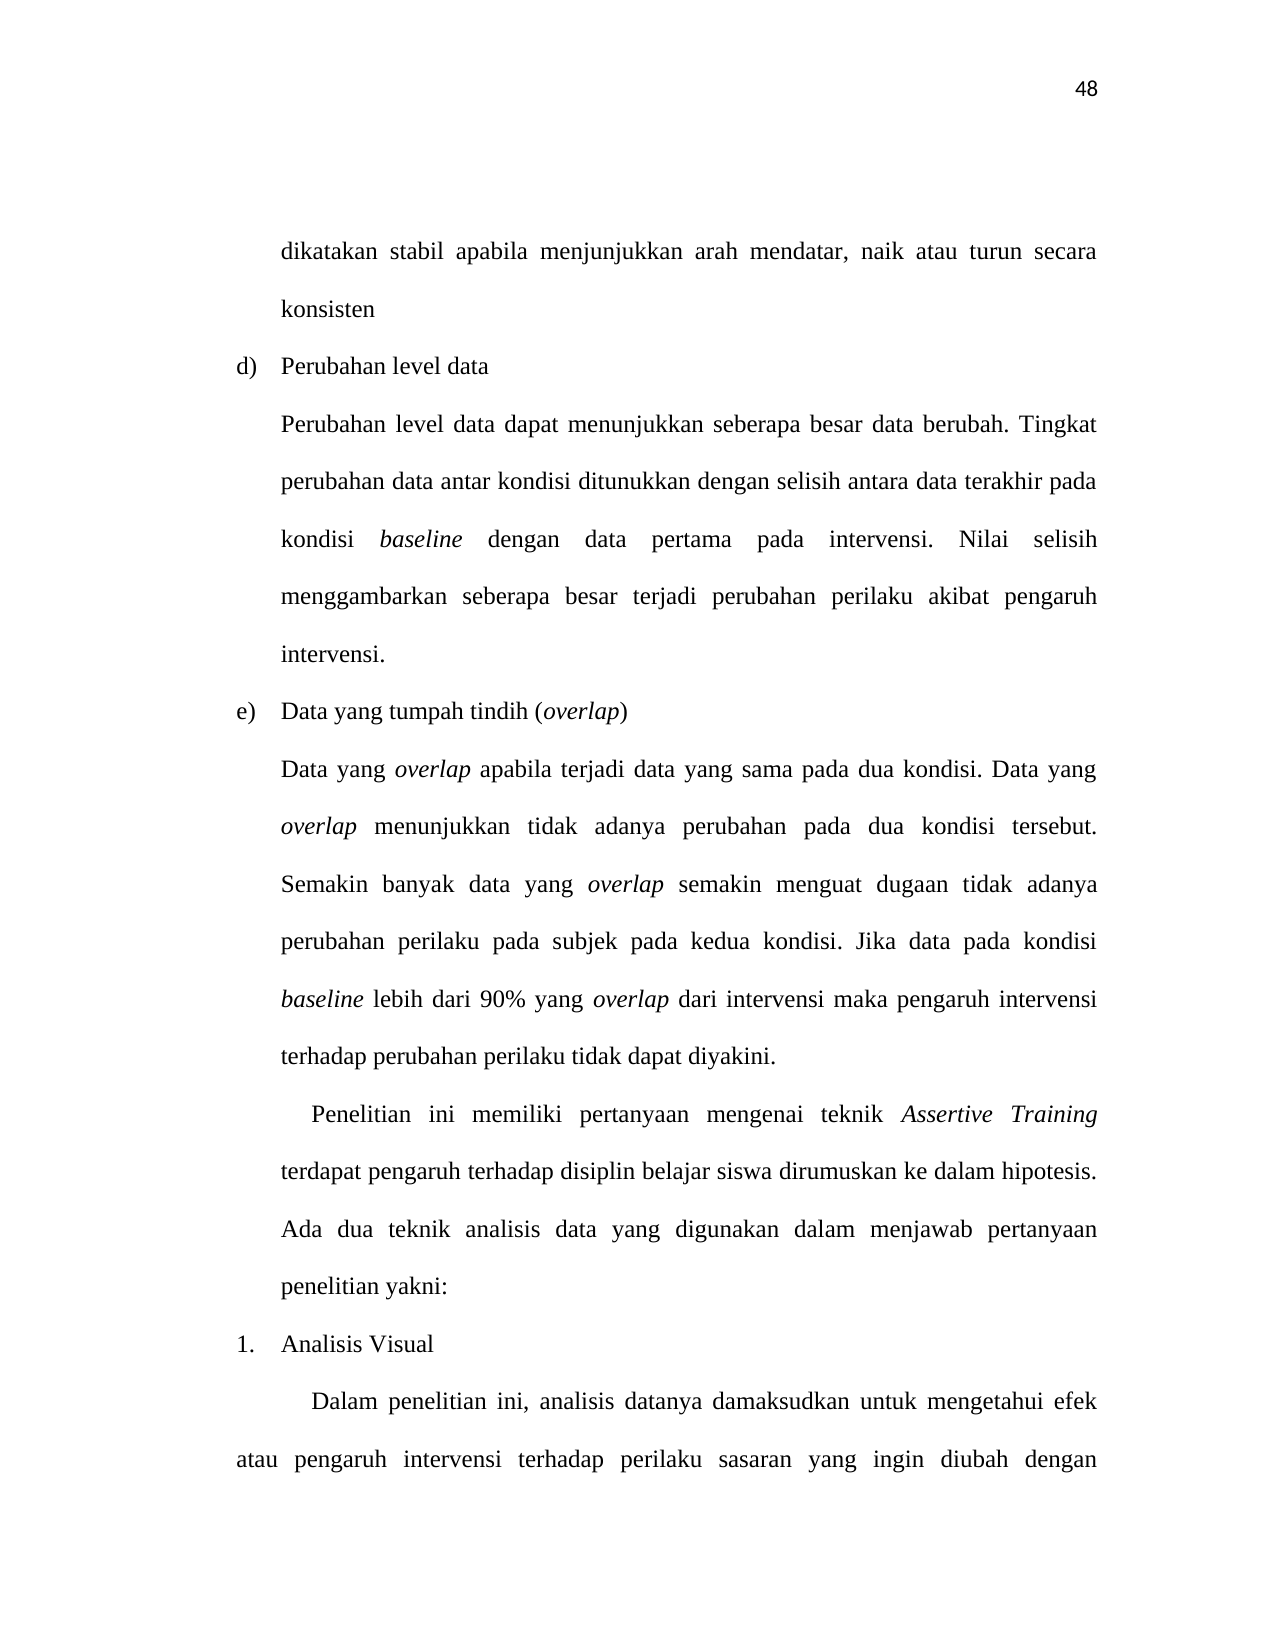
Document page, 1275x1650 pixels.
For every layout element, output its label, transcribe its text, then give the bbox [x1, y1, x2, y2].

text Penelitian ini memiliki pertanyaan mengenai teknik Assertive Training terdapat pengaruh terhadap disiplin belajar siswa dirumuskan ke dalam hipotesis. Ada dua teknik analisis data yang digunakan dalam menjawab pertanyaan penelitian yakni: [281, 1099, 1098, 1300]
text d) Perubahan level data [236, 351, 1098, 380]
text e) Data yang tumpah tindih (overlap) [236, 696, 1098, 725]
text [281, 236, 1098, 322]
text Data yang overlap apabila terjadi data yang sama pada dua kondisi. Data yang overlap menunjukkan tidak adanya perubahan pada dua kondisi tersebut. Semakin banyak data yang overlap semakin menguat dugaan tidak adanya perubahan perilaku pada subjek pada kedua kondisi. Jika data pada kondisi baseline lebih dari 90% yang overlap dari intervensi maka pengaruh intervensi terhadap perubahan perilaku tidak dapat diyakini. [281, 754, 1098, 1070]
text 1. Analisis Visual [236, 1329, 1098, 1357]
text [236, 1386, 1098, 1472]
text Perubahan level data dapat menunjukkan seberapa besar data berubah. Tingkat perubahan data antar kondisi ditunukkan dengan selisih antara data terakhir pada kondisi baseline dengan data pertama pada intervensi. Nilai selisih menggambarkan seberapa besar terjadi perubahan perilaku akibat pengaruh intervensi. [281, 409, 1098, 667]
